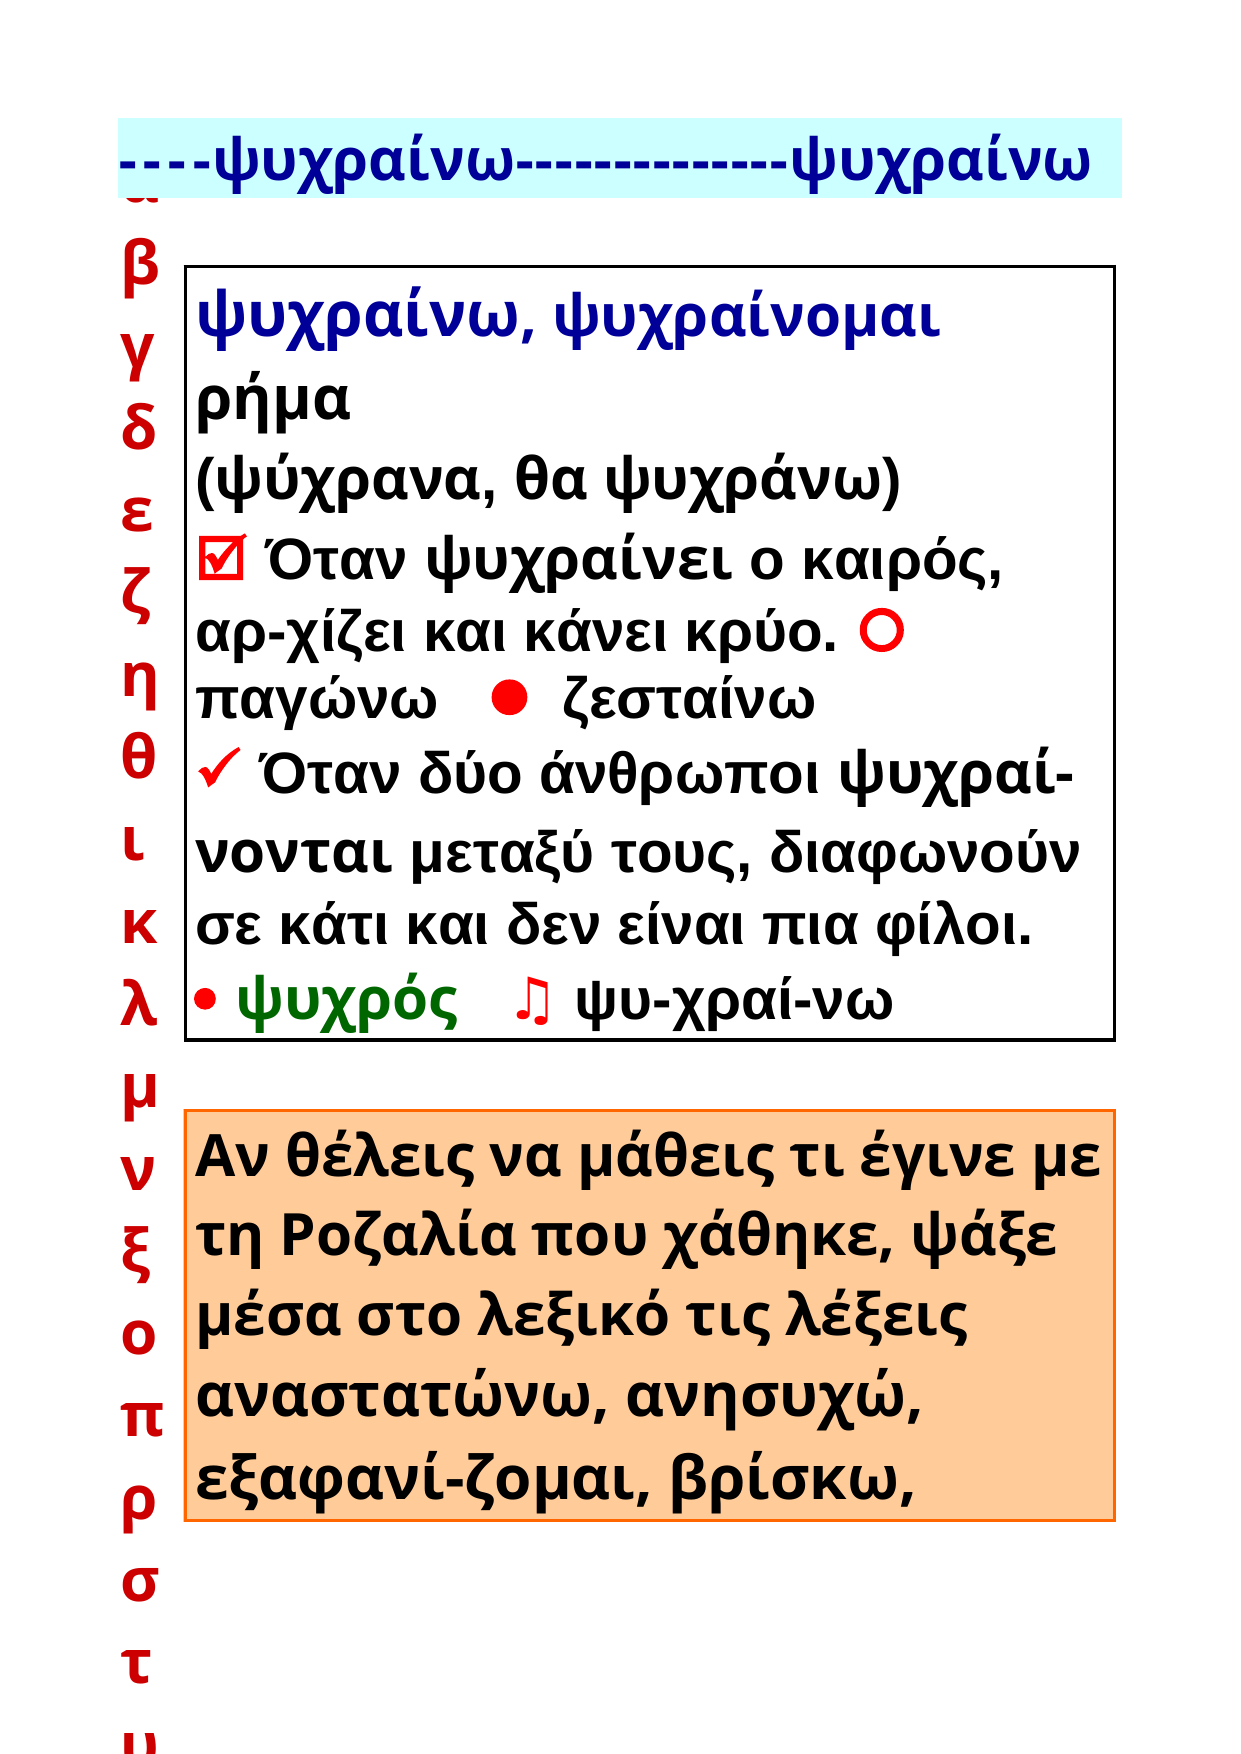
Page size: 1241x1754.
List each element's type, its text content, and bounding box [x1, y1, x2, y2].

text ψυχρός ♫ ψυ-χραί-νω [187, 952, 1113, 1038]
text Όταν ψυχραίνει ο καιρός, αρ-χίζει και κάνει κρύο. παγώνω ζεσταίνω [187, 512, 1113, 726]
text (ψύχρανα, θα ψυχράνω) [187, 432, 1113, 512]
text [187, 1112, 1113, 1519]
text Όταν δύο άνθρωποι ψυχραί-νονται μεταξύ τους, διαφωνούν σε κάτι και δεν είναι πια φίλοι. [187, 726, 1113, 952]
text ψυχραίνω, ψυχραίνομαι ρήμα [187, 268, 1113, 432]
text ψυχραίνω ψυχραίνω [118, 118, 1122, 198]
